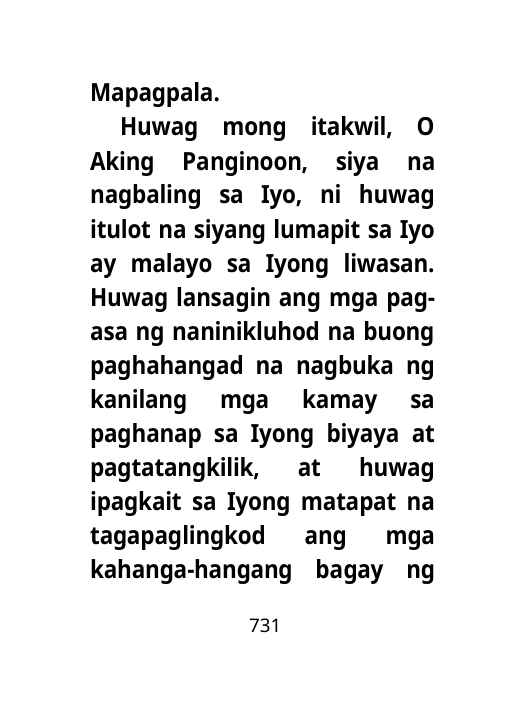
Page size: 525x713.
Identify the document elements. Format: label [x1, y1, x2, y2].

text [90, 75, 435, 109]
text [90, 109, 435, 586]
